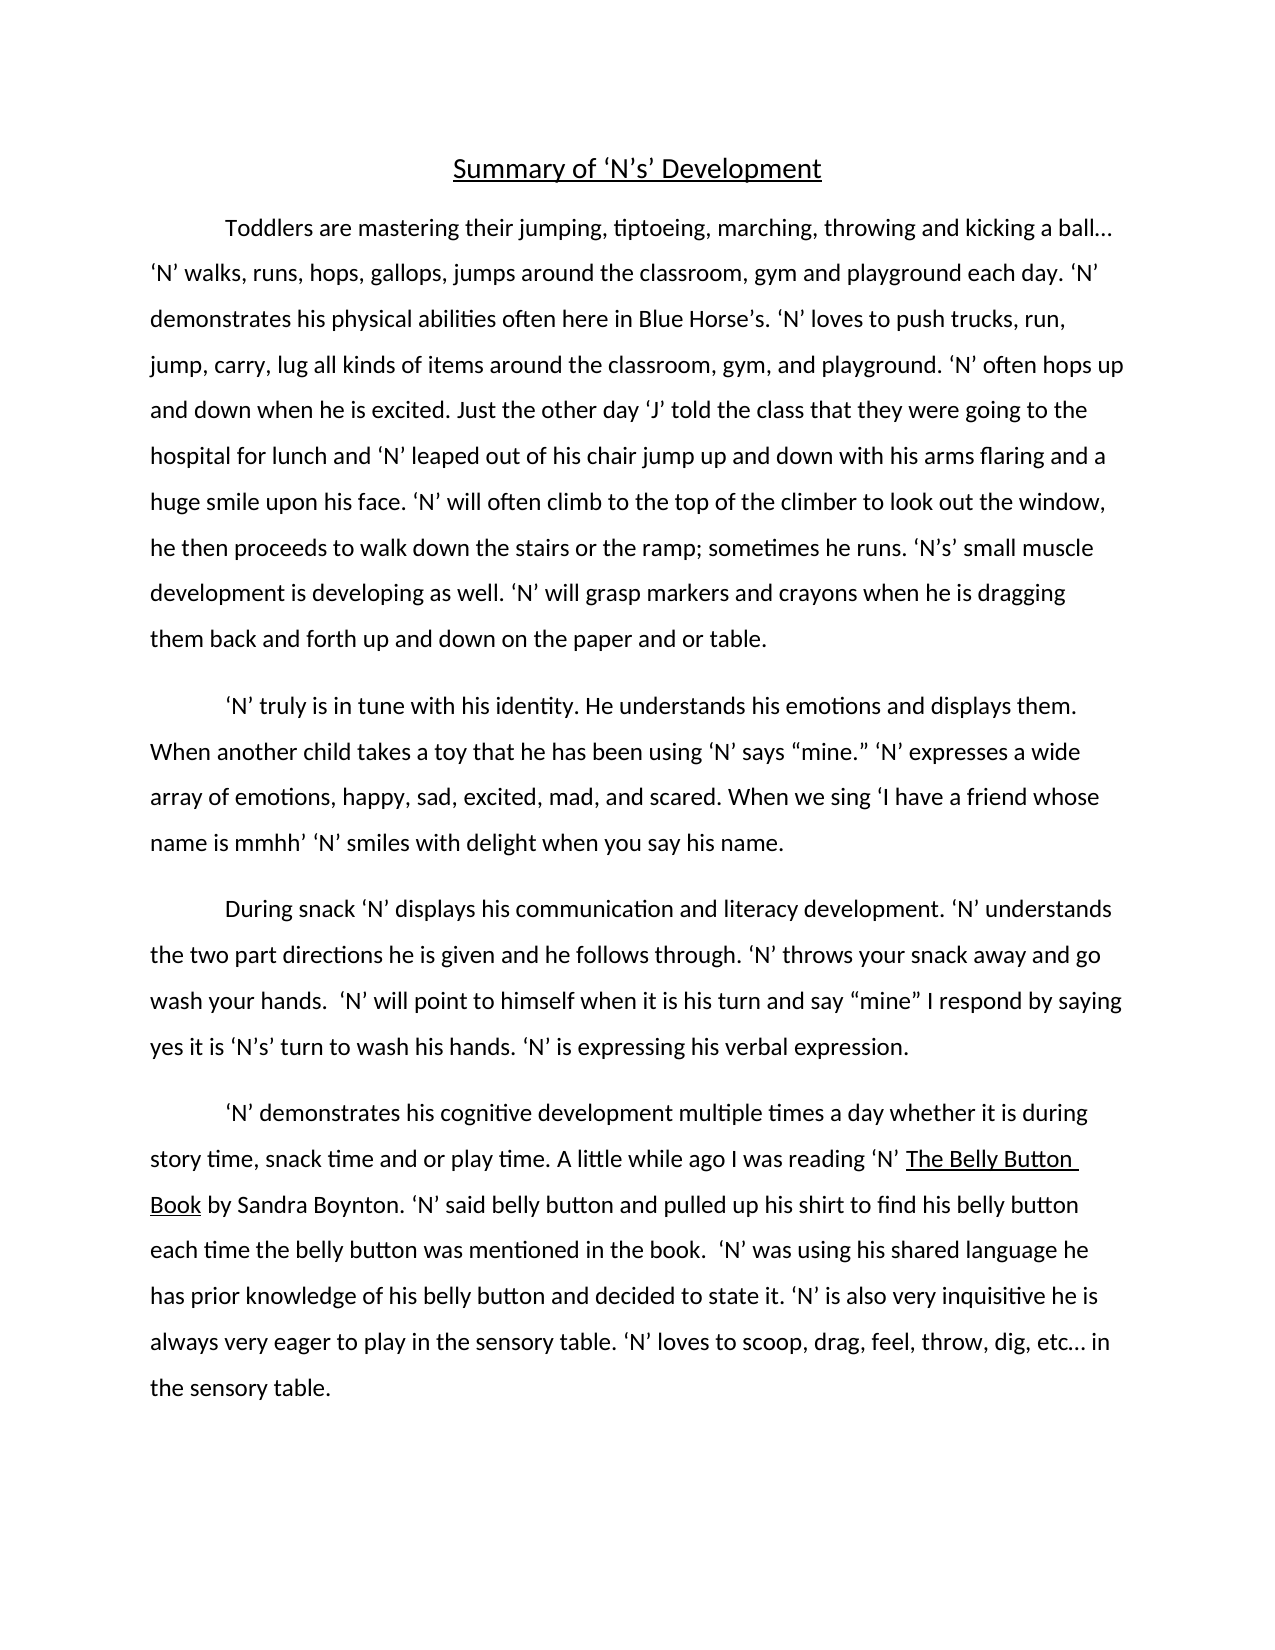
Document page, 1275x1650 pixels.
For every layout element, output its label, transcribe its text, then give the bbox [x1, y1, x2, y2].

text Summary of ‘N’s’ Development [150, 150, 1125, 186]
text ‘N’ demonstrates his cognitive development multiple times a day whether it is during story time, snack time and or play time. A little while ago I was reading ‘N’ The Belly Button Book by Sandra Boynton. ‘N’ said belly button and pulled up his shirt to find his belly button each time the belly button was mentioned in the book. ‘N’ was using his shared language he has prior knowledge of his belly button and decided to state it. ‘N’ is also very inquisitive he is always very eager to play in the sensory table. ‘N’ loves to scoop, drag, feel, throw, dig, etc… in the sensory table. [150, 1097, 1125, 1402]
text During snack ‘N’ displays his communication and literacy development. ‘N’ understands the two part directions he is given and he follows through. ‘N’ throws your snack away and go wash your hands. ‘N’ will point to himself when it is his turn and say “mine” I respond by saying yes it is ‘N’s’ turn to wash his hands. ‘N’ is expressing his verbal expression. [150, 894, 1125, 1061]
text Toddlers are mastering their jumping, tiptoeing, marching, throwing and kicking a ball… ‘N’ walks, runs, hops, gallops, jumps around the classroom, gym and playground each day. ‘N’ demonstrates his physical abilities often here in Blue Horse’s. ‘N’ loves to push trucks, run, jump, carry, lug all kinds of items around the classroom, gym, and playground. ‘N’ often hops up and down when he is excited. Just the other day ‘J’ told the class that they were going to the hospital for lunch and ‘N’ leaped out of his chair jump up and down with his arms flaring and a huge smile upon his face. ‘N’ will often climb to the top of the climber to look out the window, he then proceeds to walk down the stairs or the ramp; sometimes he runs. ‘N’s’ small muscle development is developing as well. ‘N’ will grasp markers and crayons when he is dragging them back and forth up and down on the paper and or table. [150, 212, 1125, 654]
text ‘N’ truly is in tune with his identity. He understands his emotions and displays them. When another child takes a toy that he has been using ‘N’ says “mine.” ‘N’ expresses a wide array of emotions, happy, sad, excited, mad, and scared. When we sing ‘I have a friend whose name is mmhh’ ‘N’ smiles with delight when you say his name. [150, 690, 1125, 858]
